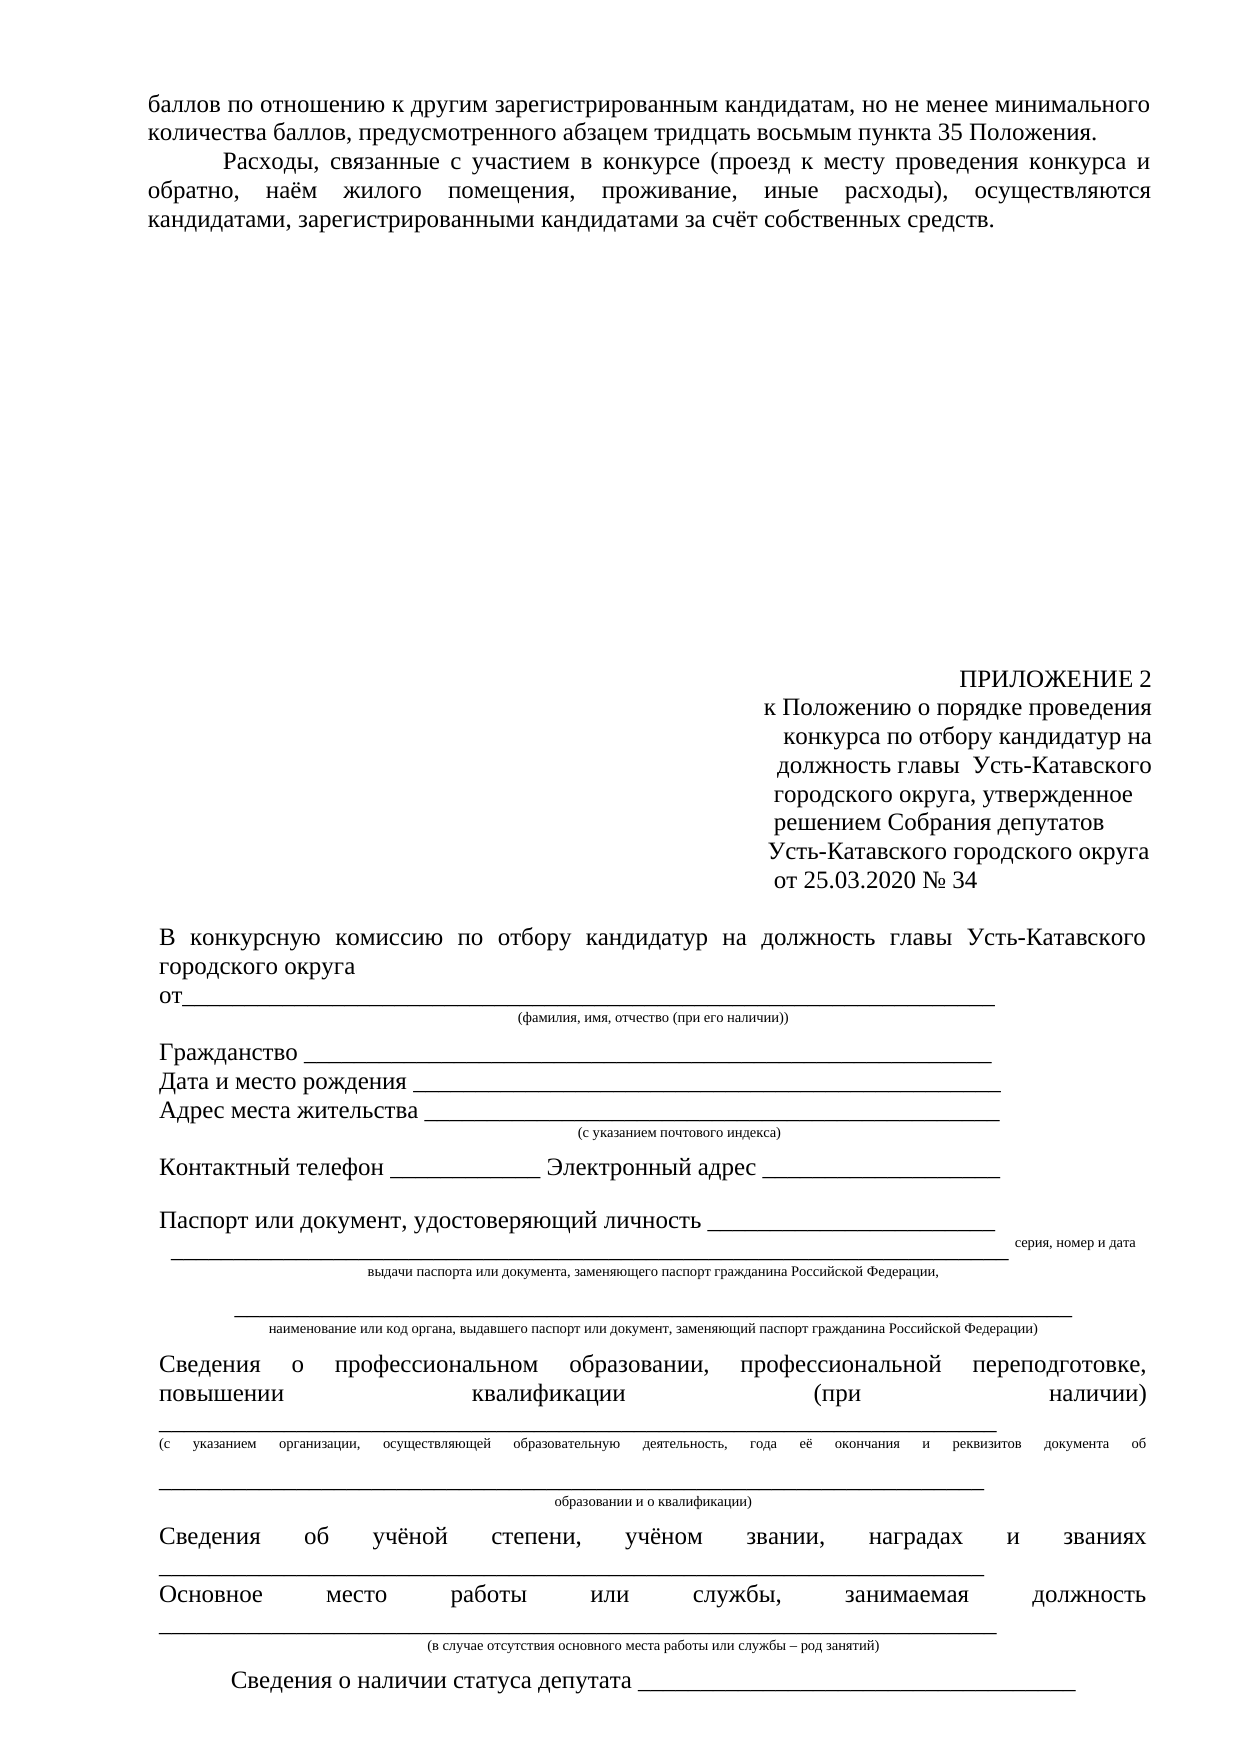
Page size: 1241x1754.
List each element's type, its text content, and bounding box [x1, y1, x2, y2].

text от 25.03.2020 № 34 [561, 865, 1152, 894]
text решением Собрания депутатов [561, 807, 1152, 836]
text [148, 89, 1152, 146]
text ПРИЛОЖЕНИЕ 2 [561, 664, 1152, 692]
text городского округа, утвержденное [561, 779, 1152, 807]
text конкурса по отбору кандидатур на [561, 721, 1152, 750]
text должность главы Усть-Катавского [561, 750, 1152, 779]
text к Положению о порядке проведения [561, 692, 1152, 721]
text Усть-Катавского городского округа [561, 836, 1152, 865]
text Расходы, связанные с участием в конкурсе (проезд к месту проведения конкурса и обратно, наём жилого помещения, проживание, иные расходы), осуществляются кандидатами, зарегистрированными кандидатами за счёт собственных средств. [148, 146, 1152, 232]
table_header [148, 894, 1158, 1694]
